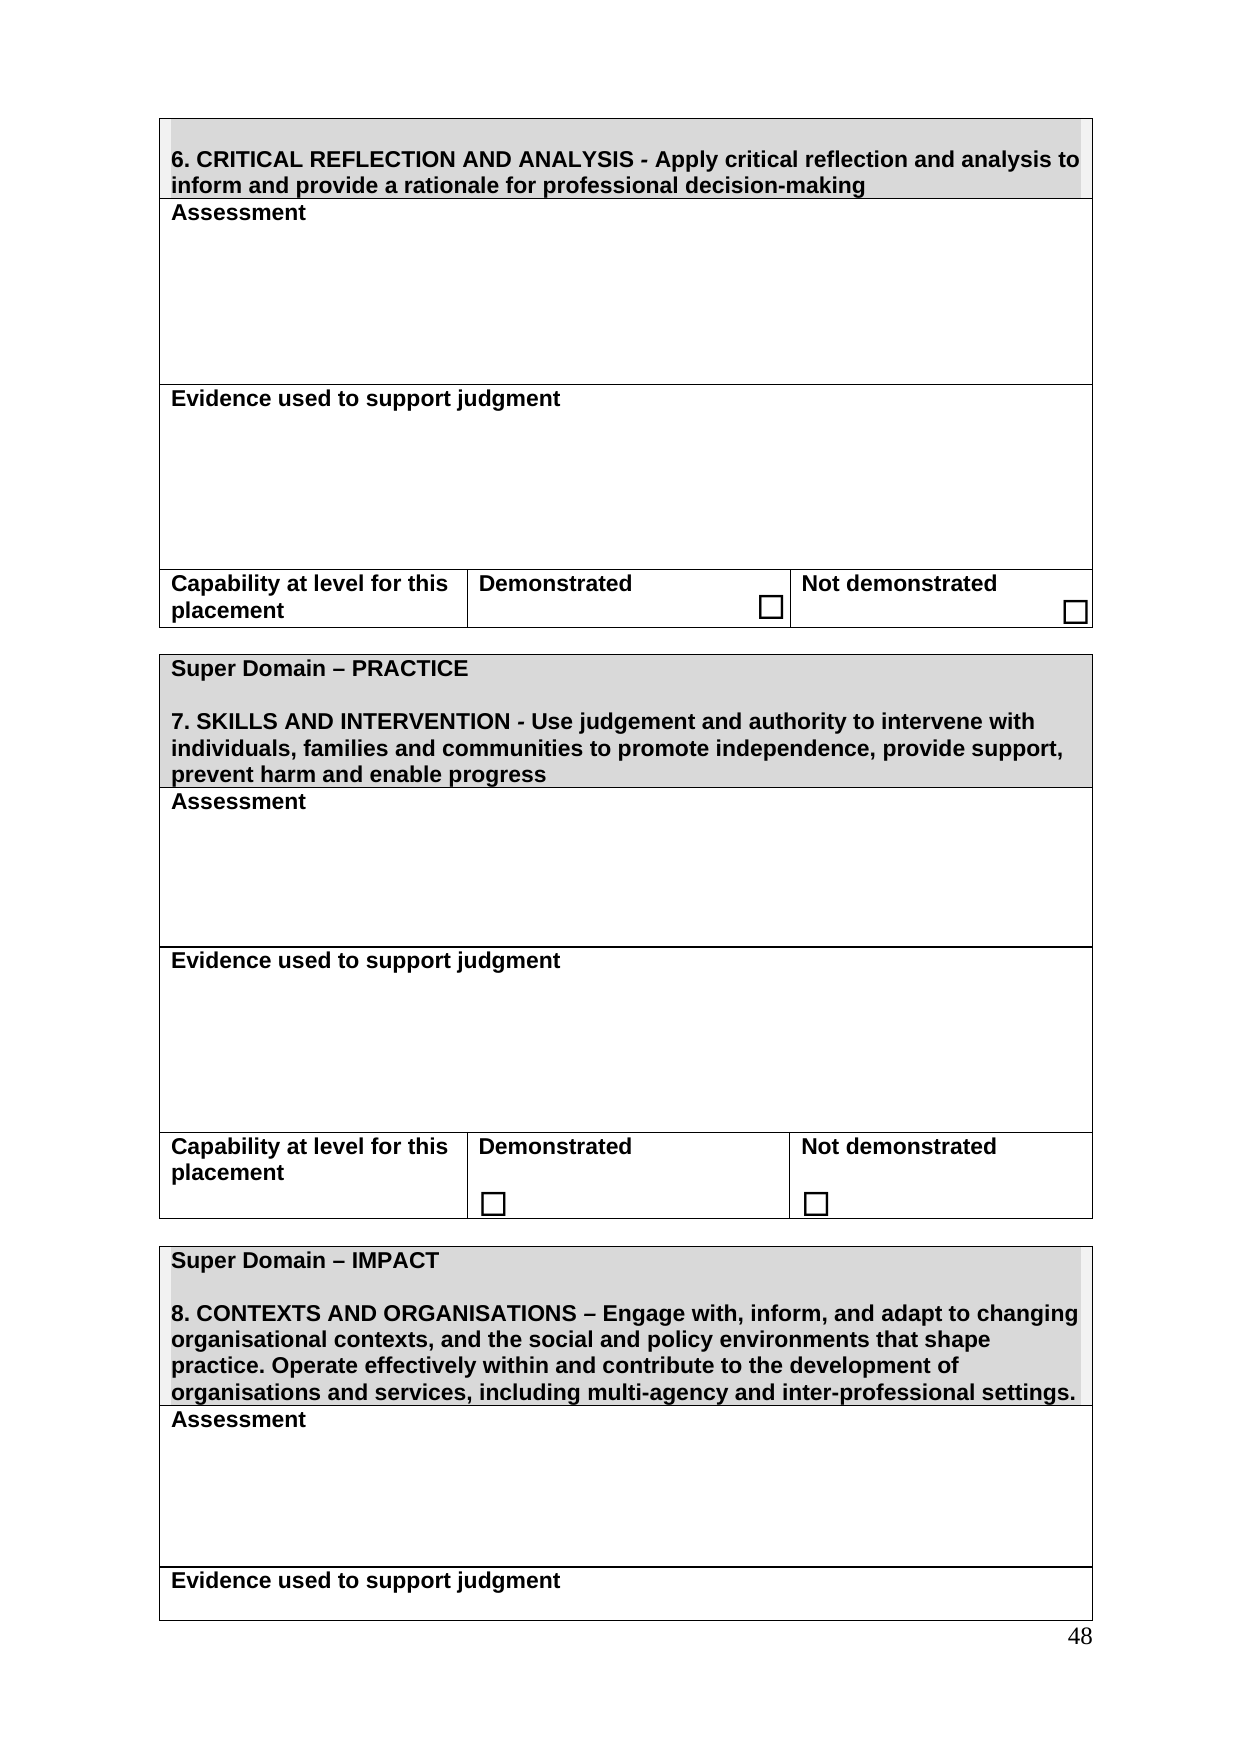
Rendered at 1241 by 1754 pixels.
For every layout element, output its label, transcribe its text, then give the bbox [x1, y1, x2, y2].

table_cell Evidence used to support judgment [160, 948, 1092, 1132]
table_cell Not demonstrated [790, 1133, 1092, 1218]
table_cell Not demonstrated [791, 570, 1092, 627]
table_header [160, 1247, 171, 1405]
table_cell Demonstrated [468, 1133, 789, 1218]
table_header Super Domain – PRACTICE 7. SKILLS AND INTERVENTION - Use judgement and authority to intervene with individuals, families and communities to promote independence, provide support, prevent harm and enable progress [160, 655, 1092, 787]
table_cell Assessment [160, 788, 1092, 946]
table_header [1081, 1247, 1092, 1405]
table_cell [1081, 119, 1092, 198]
table_cell Demonstrated [468, 570, 790, 627]
table_cell Assessment [160, 199, 1092, 384]
table_cell Capability at level for this placement [160, 570, 467, 627]
table_cell Evidence used to support judgment [160, 385, 1092, 569]
table_cell Assessment [160, 1406, 1092, 1566]
table_cell Capability at level for this placement [160, 1133, 467, 1218]
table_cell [160, 1568, 1092, 1620]
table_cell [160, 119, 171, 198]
